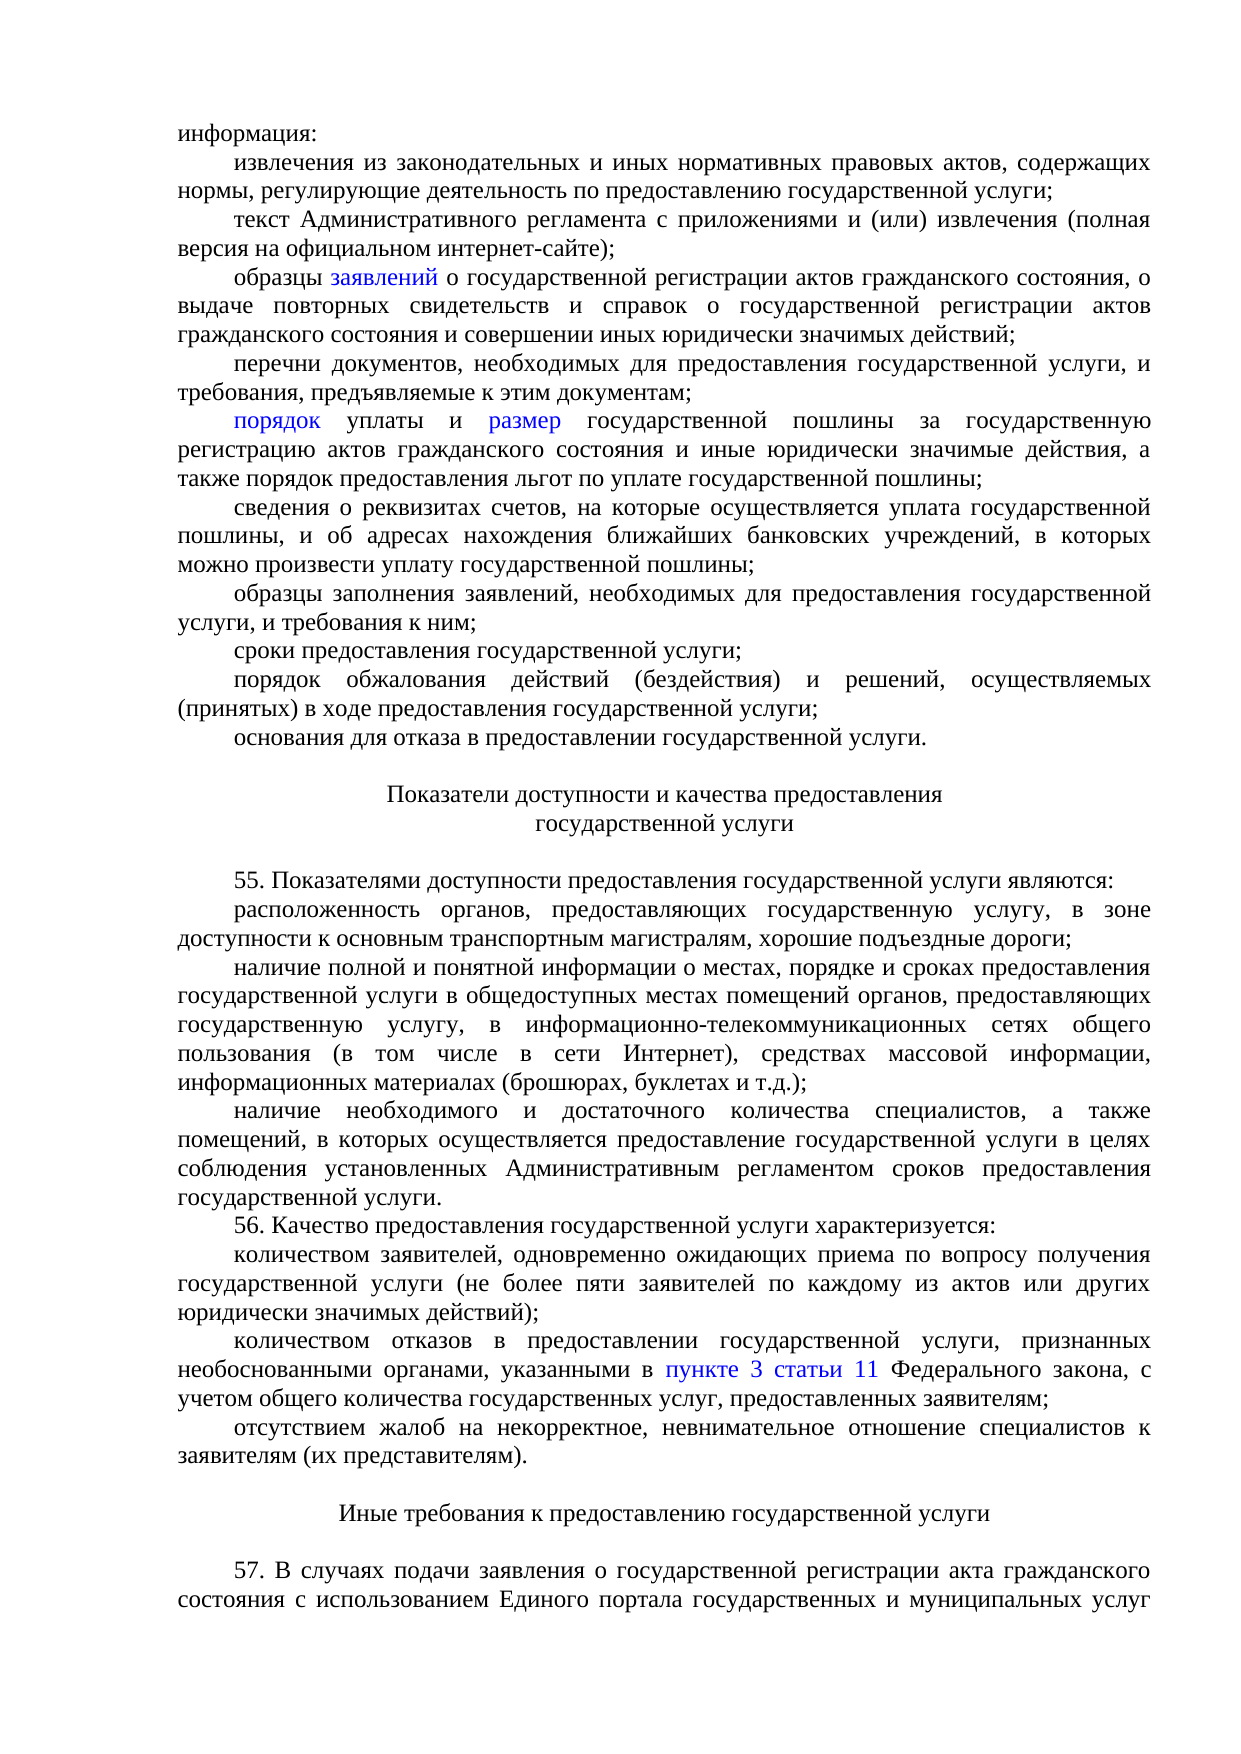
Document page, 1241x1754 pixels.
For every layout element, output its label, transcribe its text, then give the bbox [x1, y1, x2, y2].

text наличие необходимого и достаточного количества специалистов, а также помещений, в которых осуществляется предоставление государственной услуги в целях соблюдения установленных Административным регламентом сроков предоставления государственной услуги. [177, 1096, 1152, 1211]
text наличие полной и понятной информации о местах, порядке и сроках предоставления государственной услуги в общедоступных местах помещений органов, предоставляющих государственную услугу, в информационно-телекоммуникационных сетях общего пользования (в том числе в сети Интернет), средствах массовой информации, информационных материалах (брошюрах, буклетах и т.д.); [177, 952, 1152, 1096]
text основания для отказа в предоставлении государственной услуги. [177, 722, 1152, 751]
text Показатели доступности и качества предоставления [177, 779, 1152, 808]
text перечни документов, необходимых для предоставления государственной услуги, и требования, предъявляемые к этим документам; [177, 348, 1152, 406]
text расположенность органов, предоставляющих государственную услугу, в зоне доступности к основным транспортным магистралям, хорошие подъездные дороги; [177, 894, 1152, 952]
text извлечения из законодательных и иных нормативных правовых актов, содержащих нормы, регулирующие деятельность по предоставлению государственной услуги; [177, 147, 1152, 204]
text государственной услуги [177, 808, 1152, 837]
text образцы заявлений о государственной регистрации актов гражданского состояния, о выдаче повторных свидетельств и справок о государственной регистрации актов гражданского состояния и совершении иных юридически значимых действий; [177, 262, 1152, 348]
text порядок обжалования действий (бездействия) и решений, осуществляемых (принятых) в ходе предоставления государственной услуги; [177, 664, 1152, 722]
text 56. Качество предоставления государственной услуги характеризуется: [177, 1211, 1152, 1239]
text 55. Показателями доступности предоставления государственной услуги являются: [177, 866, 1152, 894]
text образцы заполнения заявлений, необходимых для предоставления государственной услуги, и требования к ним; [177, 578, 1152, 636]
text Иные требования к предоставлению государственной услуги [177, 1498, 1152, 1527]
text количеством отказов в предоставлении государственной услуги, признанных необоснованными органами, указанными в пункте 3 статьи 11 Федерального закона, с учетом общего количества государственных услуг, предоставленных заявителям; [177, 1326, 1152, 1412]
text количеством заявителей, одновременно ожидающих приема по вопросу получения государственной услуги (не более пяти заявителей по каждому из актов или других юридически значимых действий); [177, 1239, 1152, 1326]
text сведения о реквизитах счетов, на которые осуществляется уплата государственной пошлины, и об адресах нахождения ближайших банковских учреждений, в которых можно произвести уплату государственной пошлины; [177, 492, 1152, 578]
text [177, 118, 1152, 147]
text сроки предоставления государственной услуги; [177, 636, 1152, 664]
text текст Административного регламента с приложениями и (или) извлечения (полная версия на официальном интернет-сайте); [177, 204, 1152, 262]
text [177, 1556, 1152, 1613]
text порядок уплаты и размер государственной пошлины за государственную регистрацию актов гражданского состояния и иные юридически значимые действия, а также порядок предоставления льгот по уплате государственной пошлины; [177, 406, 1152, 492]
text отсутствием жалоб на некорректное, невнимательное отношение специалистов к заявителям (их представителям). [177, 1412, 1152, 1469]
